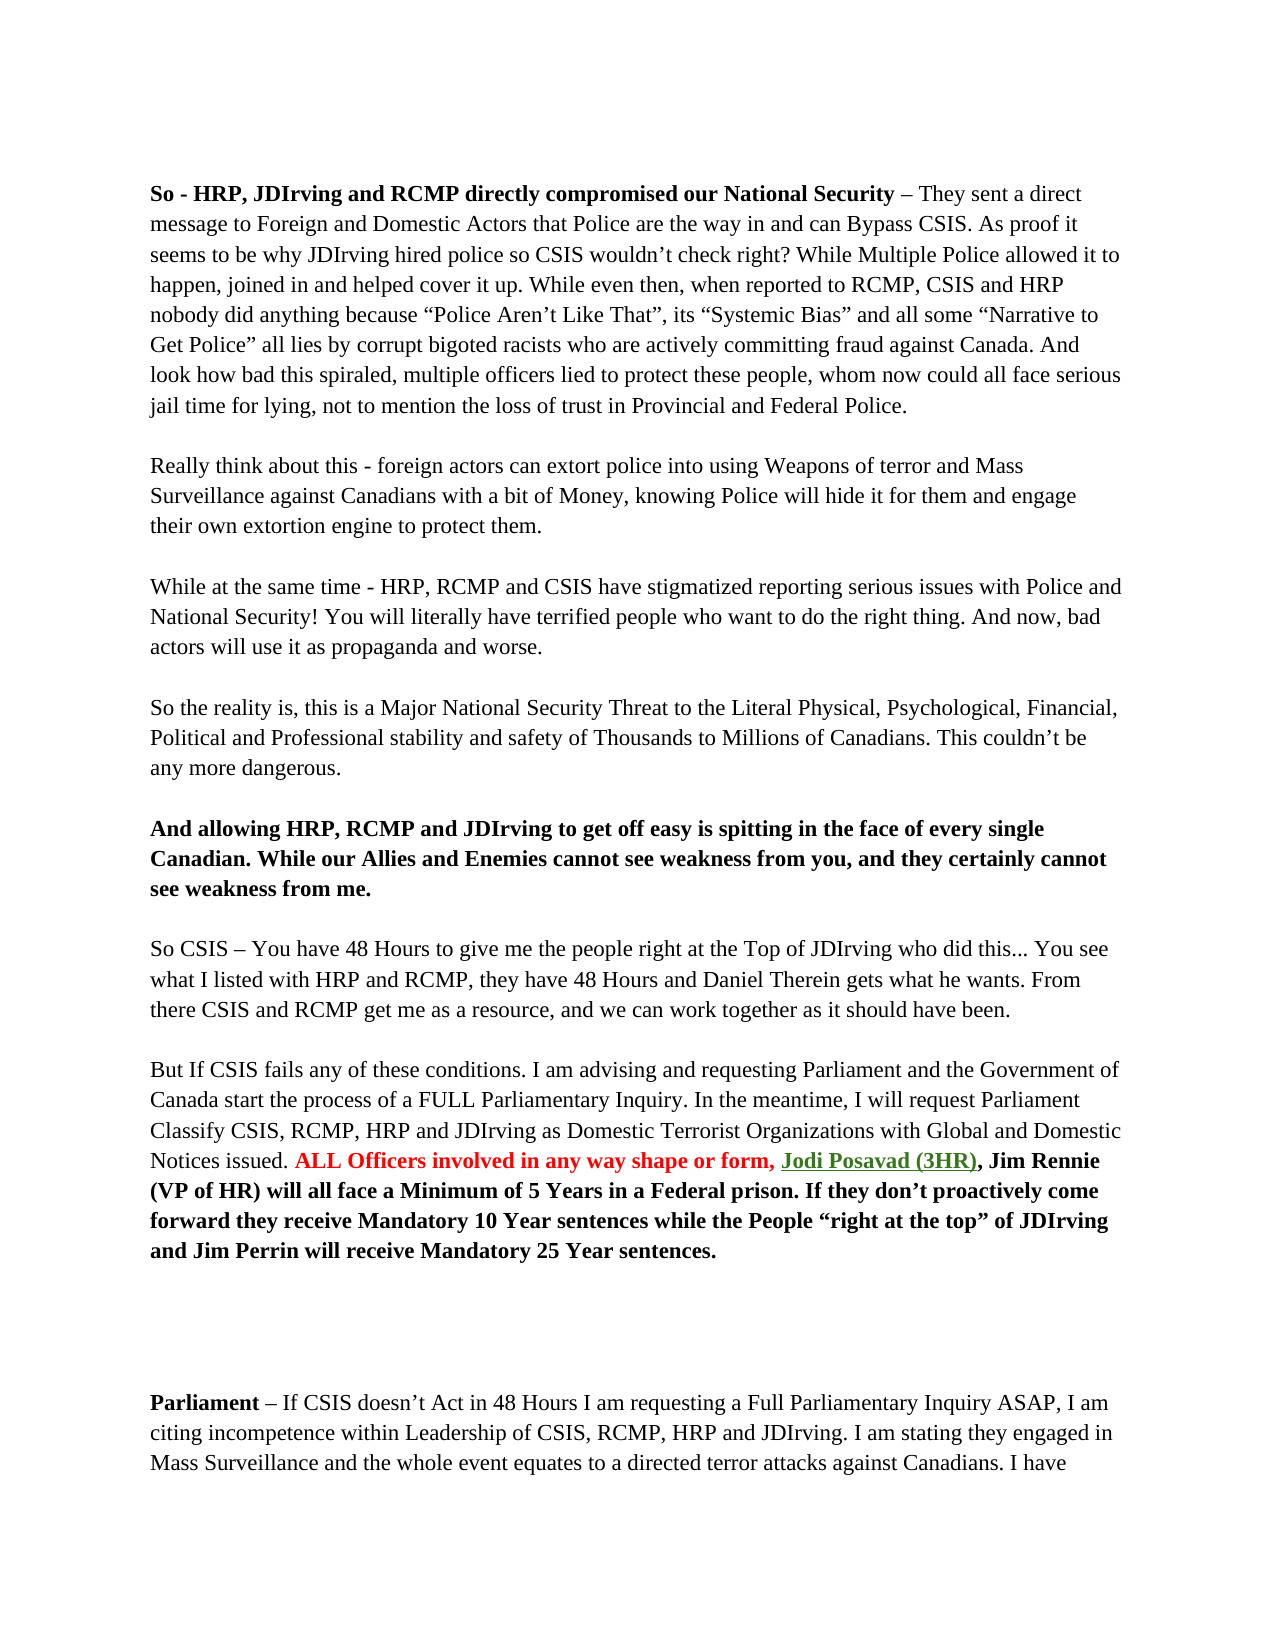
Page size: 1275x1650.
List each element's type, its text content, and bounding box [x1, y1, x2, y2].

text But If CSIS fails any of these conditions. I am advising and requesting Parliament and the Government of Canada start the process of a FULL Parliamentary Inquiry. In the meantime, I will request Parliament Classify CSIS, RCMP, HRP and JDIrving as Domestic Terrorist Organizations with Global and Domestic Notices issued. ALL Officers involved in any way shape or form, Jodi Posavad (3HR), Jim Rennie (VP of HR) will all face a Minimum of 5 Years in a Federal prison. If they don’t proactively come forward they receive Mandatory 10 Year sentences while the People “right at the top” of JDIrving and Jim Perrin will receive Mandatory 25 Year sentences. [150, 1056, 1125, 1264]
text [150, 1388, 1125, 1475]
text So the reality is, this is a Major National Security Threat to the Literal Physical, Psychological, Financial, Political and Professional stability and safety of Thousands to Millions of Canadians. This couldn’t be any more dangerous. [150, 694, 1125, 781]
text So CSIS – You have 48 Hours to give me the people right at the Top of JDIrving who did this... You see what I listed with HRP and RCMP, they have 48 Hours and Daniel Therein gets what he wants. From there CSIS and RCMP get me as a resource, and we can work together as it should have been. [150, 935, 1125, 1022]
text While at the same time - HRP, RCMP and CSIS have stigmatized reporting serious issues with Police and National Security! You will literally have terrified people who want to do the right thing. And now, bad actors will use it as propaganda and worse. [150, 573, 1125, 660]
text So - HRP, JDIrving and RCMP directly compromised our National Security – They sent a direct message to Foreign and Domestic Actors that Police are the way in and can Bypass CSIS. As proof it seems to be why JDIrving hired police so CSIS wouldn’t check right? While Multiple Police allowed it to happen, joined in and helped cover it up. While even then, when reported to RCMP, CSIS and HRP nobody did anything because “Police Aren’t Like That”, its “Systemic Bias” and all some “Narrative to Get Police” all lies by corrupt bigoted racists who are actively committing fraud against Canada. And look how bad this spiraled, multiple officers lied to protect these people, whom now could all face serious jail time for lying, not to mention the loss of trust in Provincial and Federal Police. [150, 180, 1125, 418]
text Really think about this - foreign actors can extort police into using Weapons of terror and Mass Surveillance against Canadians with a bit of Money, knowing Police will hide it for them and engage their own extortion engine to protect them. [150, 452, 1125, 539]
text And allowing HRP, RCMP and JDIrving to get off easy is spitting in the face of every single Canadian. While our Allies and Enemies cannot see weakness from you, and they certainly cannot see weakness from me. [150, 814, 1125, 901]
